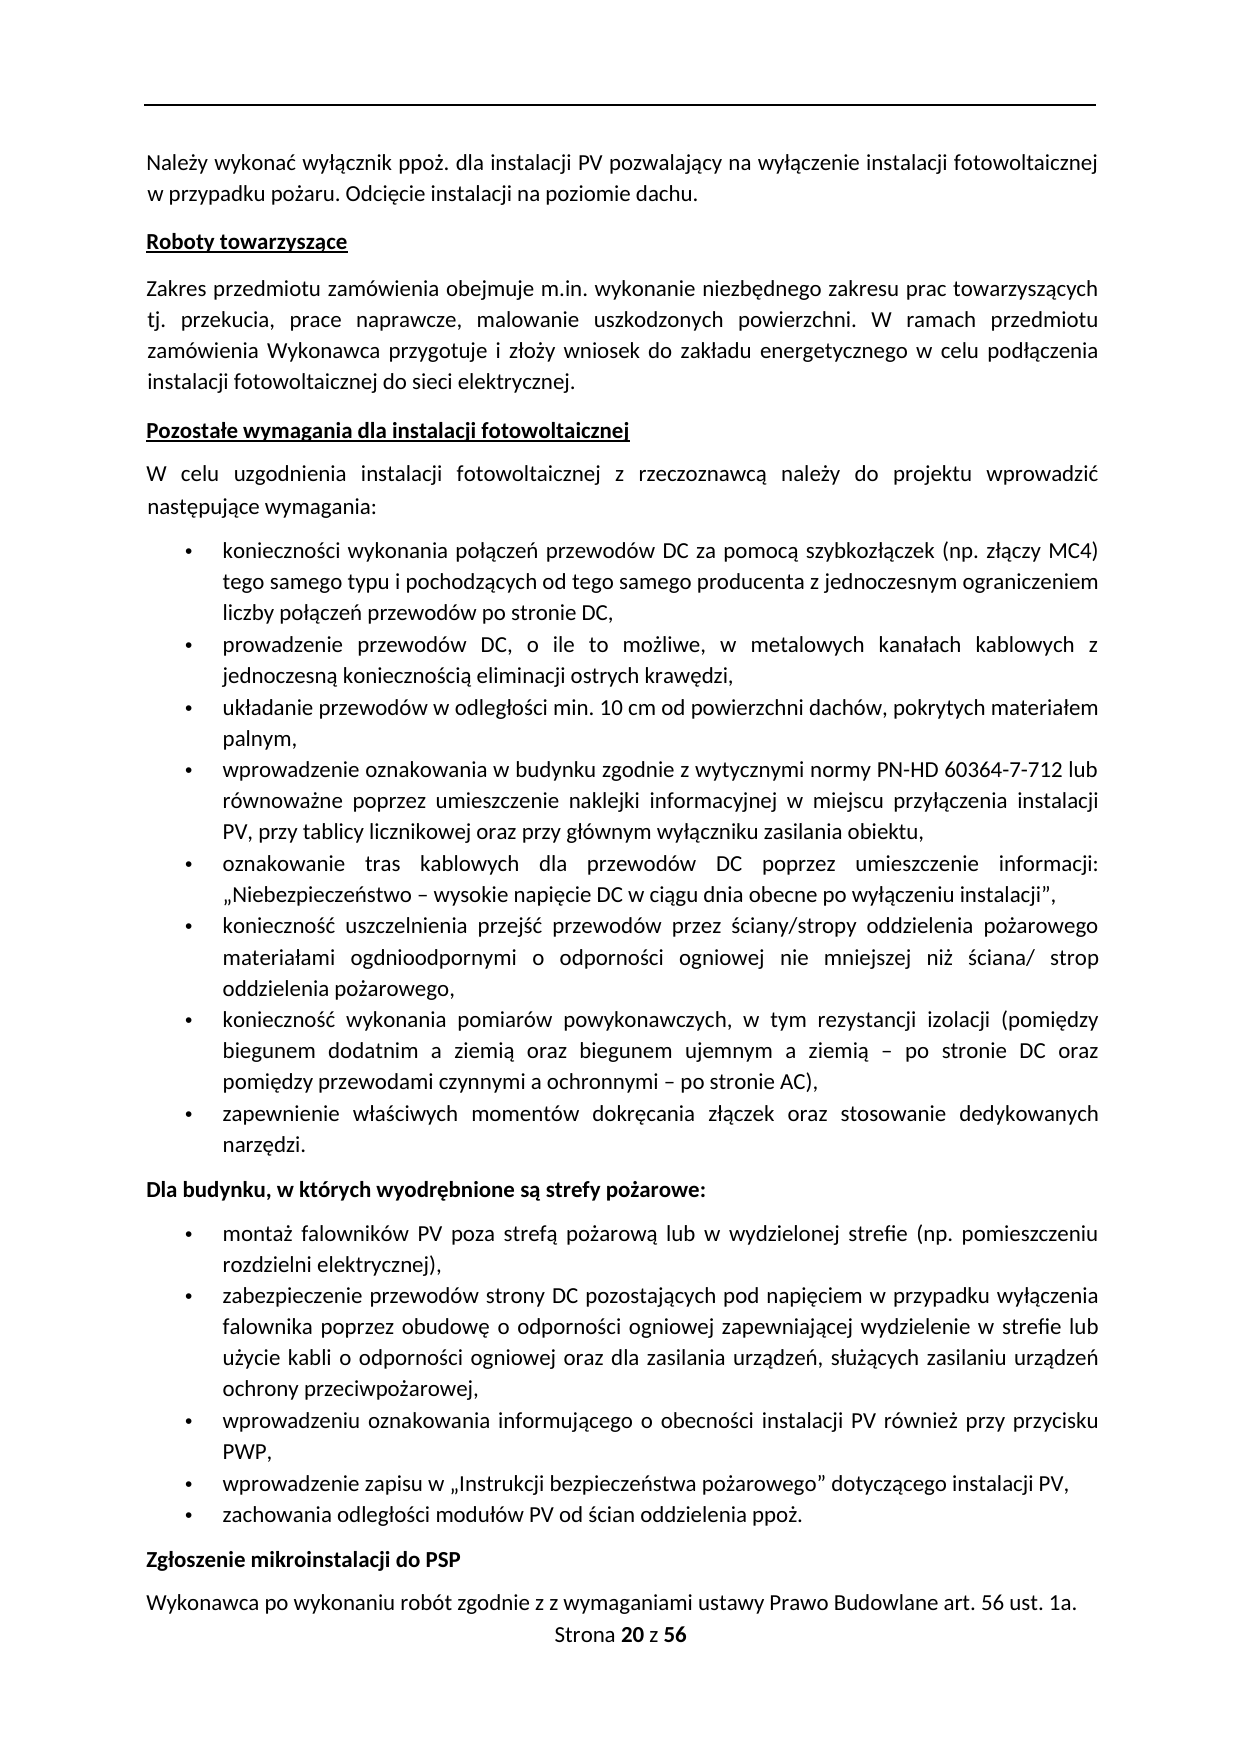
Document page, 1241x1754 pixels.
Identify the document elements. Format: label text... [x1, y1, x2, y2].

list wprowadzenie oznakowania w budynku zgodnie z wytycznymi normy PN-HD 60364-7-712 lub równoważne poprzez umieszczenie naklejki informacyjnej w miejscu przyłączenia instalacji PV, przy tablicy licznikowej oraz przy głównym wyłączniku zasilania obiektu, [185, 755, 1100, 845]
list zachowania odległości modułów PV od ścian oddzielenia ppoż. [185, 1500, 1100, 1528]
text Wykonawca po wykonaniu robót zgodnie z z wymaganiami ustawy Prawo Budowlane art. 56 ust. 1a. [146, 1588, 1100, 1617]
list wprowadzenie zapisu w „Instrukcji bezpieczeństwa pożarowego” dotyczącego instalacji PV, [185, 1469, 1100, 1497]
text Roboty towarzyszące [146, 227, 1101, 255]
list wprowadzeniu oznakowania informującego o obecności instalacji PV również przy przycisku PWP, [185, 1406, 1100, 1465]
list konieczność uszczelnienia przejść przewodów przez ściany/stropy oddzielenia pożarowego materiałami ogdnioodpornymi o odporności ogniowej nie mniejszej niż ściana/ strop oddzielenia pożarowego, [185, 912, 1100, 1002]
list konieczności wykonania połączeń przewodów DC za pomocą szybkozłączek (np. złączy MC4) tego samego typu i pochodzących od tego samego producenta z jednoczesnym ograniczeniem liczby połączeń przewodów po stronie DC, [185, 536, 1100, 627]
list konieczność wykonania pomiarów powykonawczych, w tym rezystancji izolacji (pomiędzy biegunem dodatnim a ziemią oraz biegunem ujemnym a ziemią – po stronie DC oraz pomiędzy przewodami czynnymi a ochronnymi – po stronie AC), [185, 1005, 1100, 1095]
list oznakowanie tras kablowych dla przewodów DC poprzez umieszczenie informacji: „Niebezpieczeństwo – wysokie napięcie DC w ciągu dnia obecne po wyłączeniu instalacji”, [185, 849, 1100, 908]
text Pozostałe wymagania dla instalacji fotowoltaicznej [146, 416, 1101, 444]
list prowadzenie przewodów DC, o ile to możliwe, w metalowych kanałach kablowych z jednoczesną koniecznością eliminacji ostrych krawędzi, [185, 630, 1100, 689]
text W celu uzgodnienia instalacji fotowoltaicznej z rzeczoznawcą należy do projektu wprowadzić następujące wymagania: [146, 459, 1100, 520]
text Należy wykonać wyłącznik ppoż. dla instalacji PV pozwalający na wyłączenie instalacji fotowoltaicznej w przypadku pożaru. Odcięcie instalacji na poziomie dachu. [146, 148, 1100, 207]
list układanie przewodów w odległości min. 10 cm od powierzchni dachów, pokrytych materiałem palnym, [185, 693, 1100, 752]
list zapewnienie właściwych momentów dokręcania złączek oraz stosowanie dedykowanych narzędzi. [185, 1099, 1100, 1158]
list zabezpieczenie przewodów strony DC pozostających pod napięciem w przypadku wyłączenia falownika poprzez obudowę o odporności ogniowej zapewniającej wydzielenie w strefie lub użycie kabli o odporności ogniowej oraz dla zasilania urządzeń, służących zasilaniu urządzeń ochrony przeciwpożarowej, [185, 1281, 1100, 1402]
text Zakres przedmiotu zamówienia obejmuje m.in. wykonanie niezbędnego zakresu prac towarzyszących tj. przekucia, prace naprawcze, malowanie uszkodzonych powierzchni. W ramach przedmiotu zamówienia Wykonawca przygotuje i złoży wniosek do zakładu energetycznego w celu podłączenia instalacji fotowoltaicznej do sieci elektrycznej. [146, 274, 1100, 395]
list montaż falowników PV poza strefą pożarową lub w wydzielonej strefie (np. pomieszczeniu rozdzielni elektrycznej), [185, 1219, 1100, 1278]
text Zgłoszenie mikroinstalacji do PSP [146, 1545, 1095, 1573]
text Dla budynku, w których wyodrębnione są strefy pożarowe: [146, 1175, 1095, 1203]
